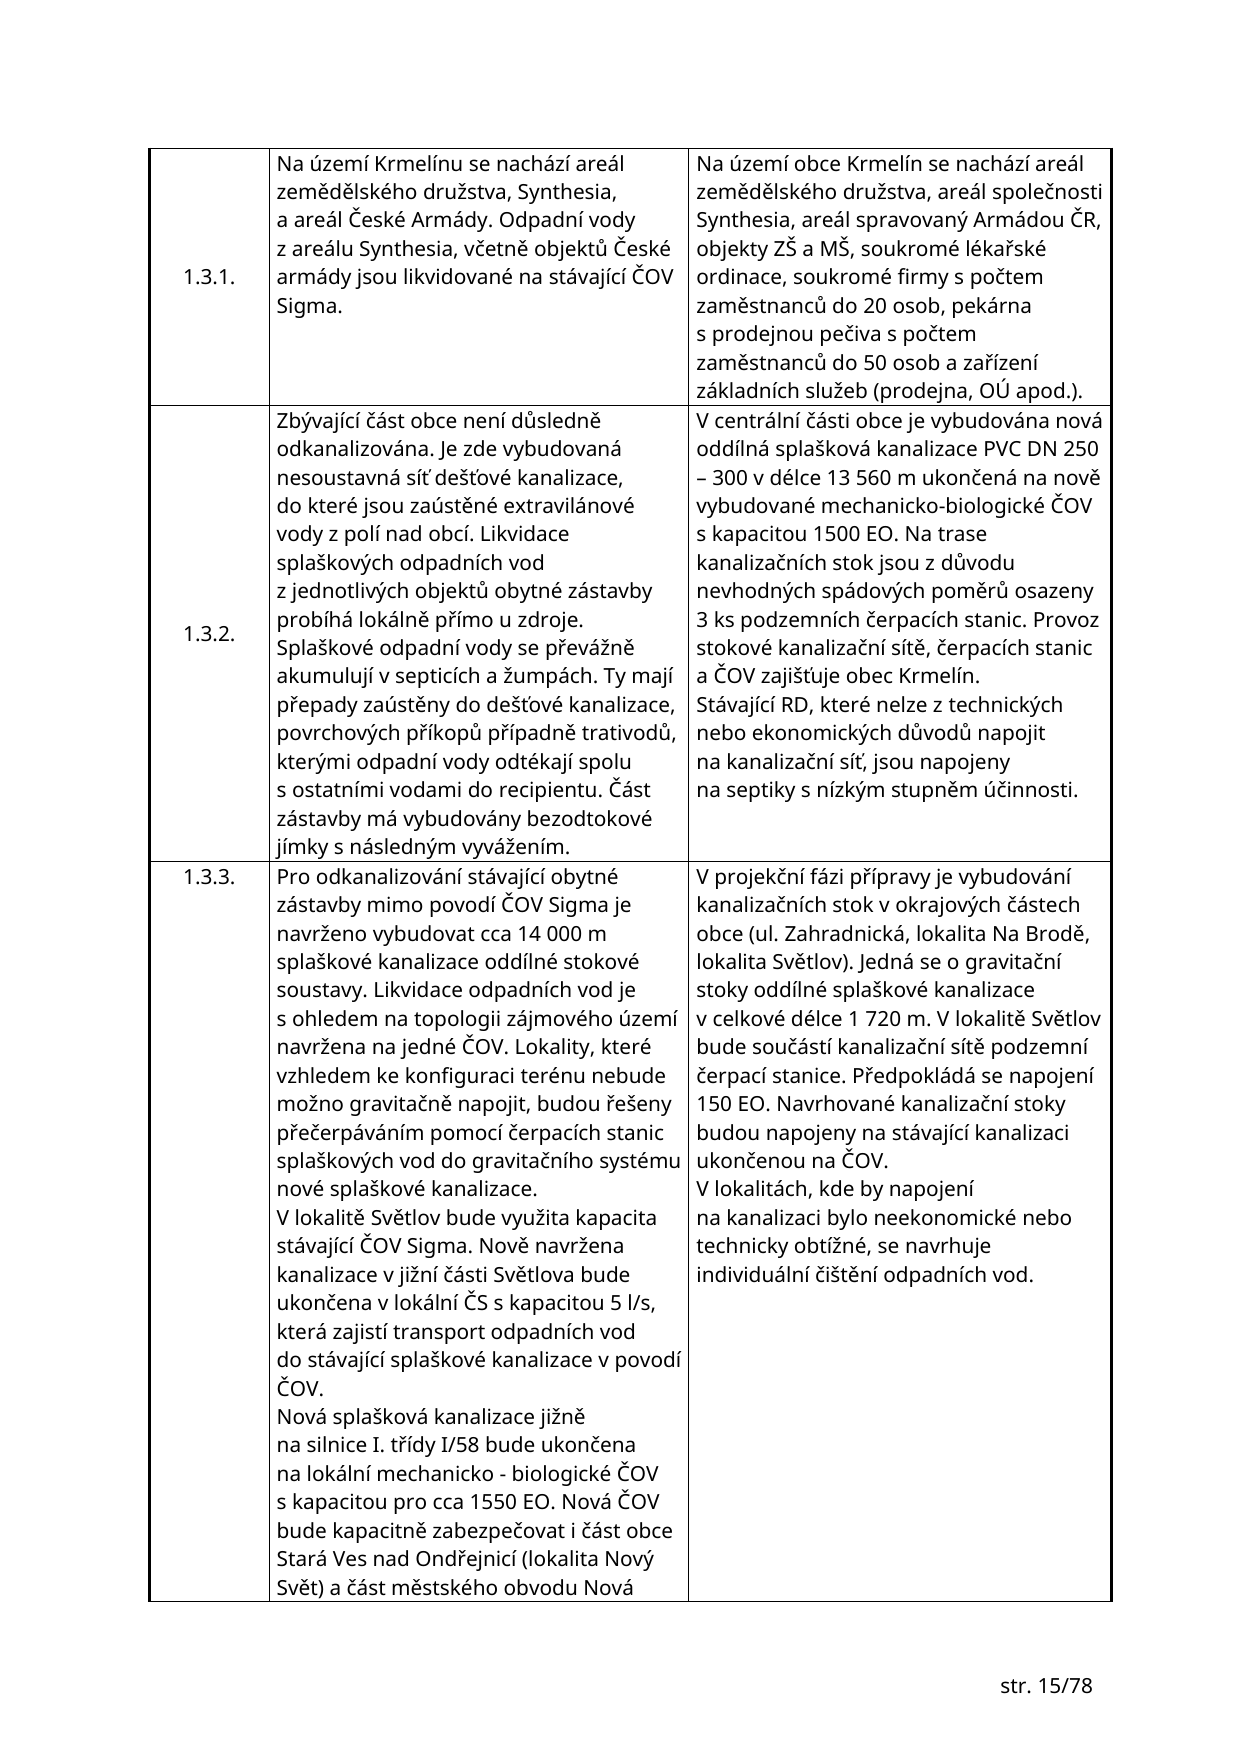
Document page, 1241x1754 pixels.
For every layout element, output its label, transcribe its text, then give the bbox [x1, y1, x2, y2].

table_cell Na území obce Krmelín se nachází areál zemědělského družstva, areál společnosti Synthesia, areál spravovaný Armádou ČR, objekty ZŠ a MŠ, soukromé lékařské ordinace, soukromé firmy s počtem zaměstnanců do 20 osob, pekárna s prodejnou pečiva s počtem zaměstnanců do 50 osob a zařízení základních služeb (prodejna, OÚ apod.). [689, 149, 1110, 405]
table_cell V centrální části obce je vybudována nová oddílná splašková kanalizace PVC DN 250 – 300 v délce ukončená na nově vybudované mechanicko-biologické ČOV s kapacitou 1500 EO. Na trase kanalizačních stok jsou z důvodu nevhodných spádových poměrů osazeny 3 ks podzemních čerpacích stanic. Provoz stokové kanalizační sítě, čerpacích stanic a ČOV zajišťuje obec Krmelín. Stávající RD, které nelze z technických nebo ekonomických důvodů napojit na kanalizační síť, jsou napojeny na septiky s nízkým stupněm účinnosti. [689, 406, 1110, 861]
table_cell 1.3.1. [151, 149, 269, 405]
table_cell 1.3.3. [151, 862, 269, 1601]
table_cell Na území Krmelínu se nachází areál zemědělského družstva, Synthesia, a areál České Armády. Odpadní vody z areálu Synthesia, včetně objektů České armády jsou likvidované na stávající ČOV Sigma. [270, 149, 688, 405]
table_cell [689, 862, 1110, 1601]
table_cell 1.3.2. [151, 406, 269, 861]
table_cell Zbývající část obce není důsledně odkanalizována. Je zde vybudovaná nesoustavná síť dešťové kanalizace, do které jsou zaústěné extravilánové vody z polí nad obcí. Likvidace splaškových odpadních vod z jednotlivých objektů obytné zástavby probíhá lokálně přímo u zdroje. Splaškové odpadní vody se převážně akumulují v septicích a žumpách. Ty mají přepady zaústěny do dešťové kanalizace, povrchových příkopů případně trativodů, kterými odpadní vody odtékají spolu s ostatními vodami do recipientu. Část zástavby má vybudovány bezodtokové jímky s následným vyvážením. [270, 406, 688, 861]
